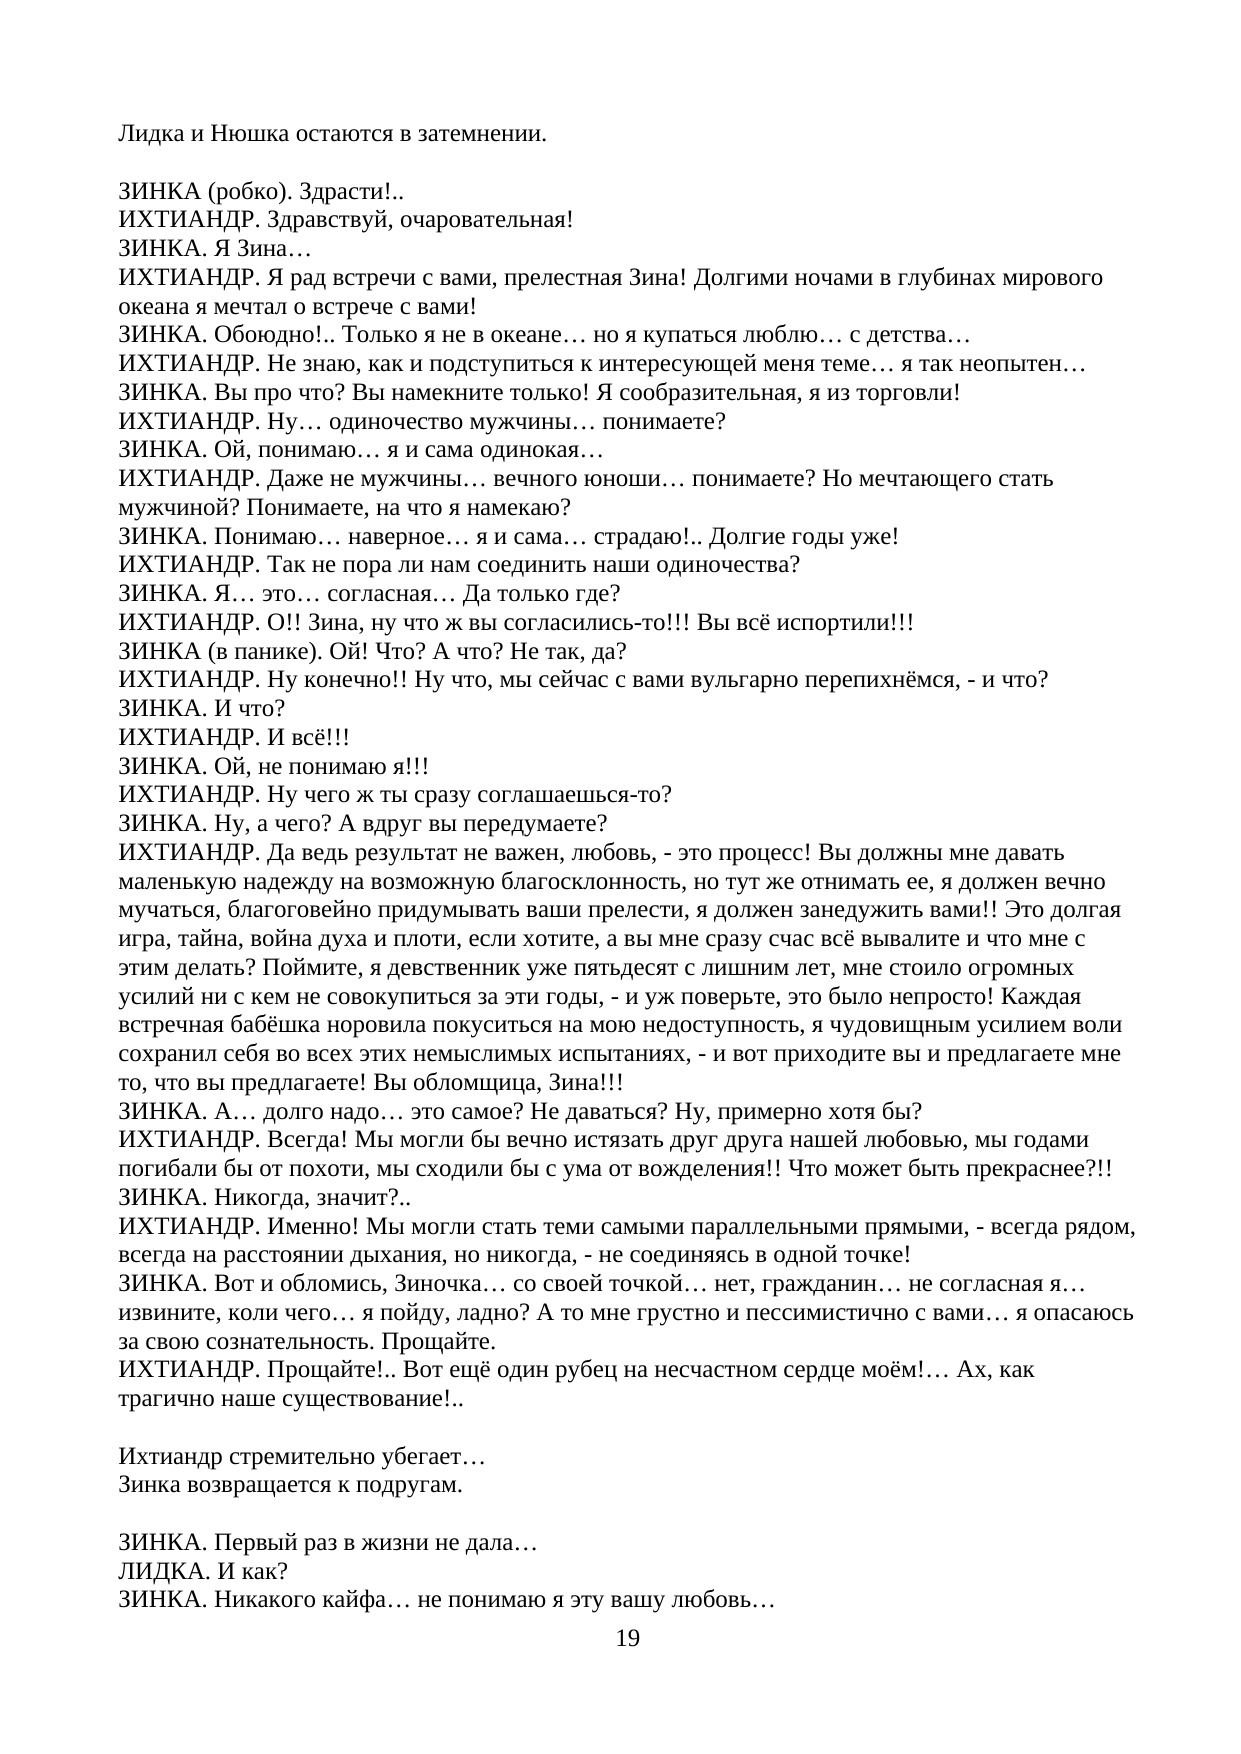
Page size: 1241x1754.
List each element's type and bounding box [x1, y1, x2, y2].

text [118, 118, 1137, 1613]
